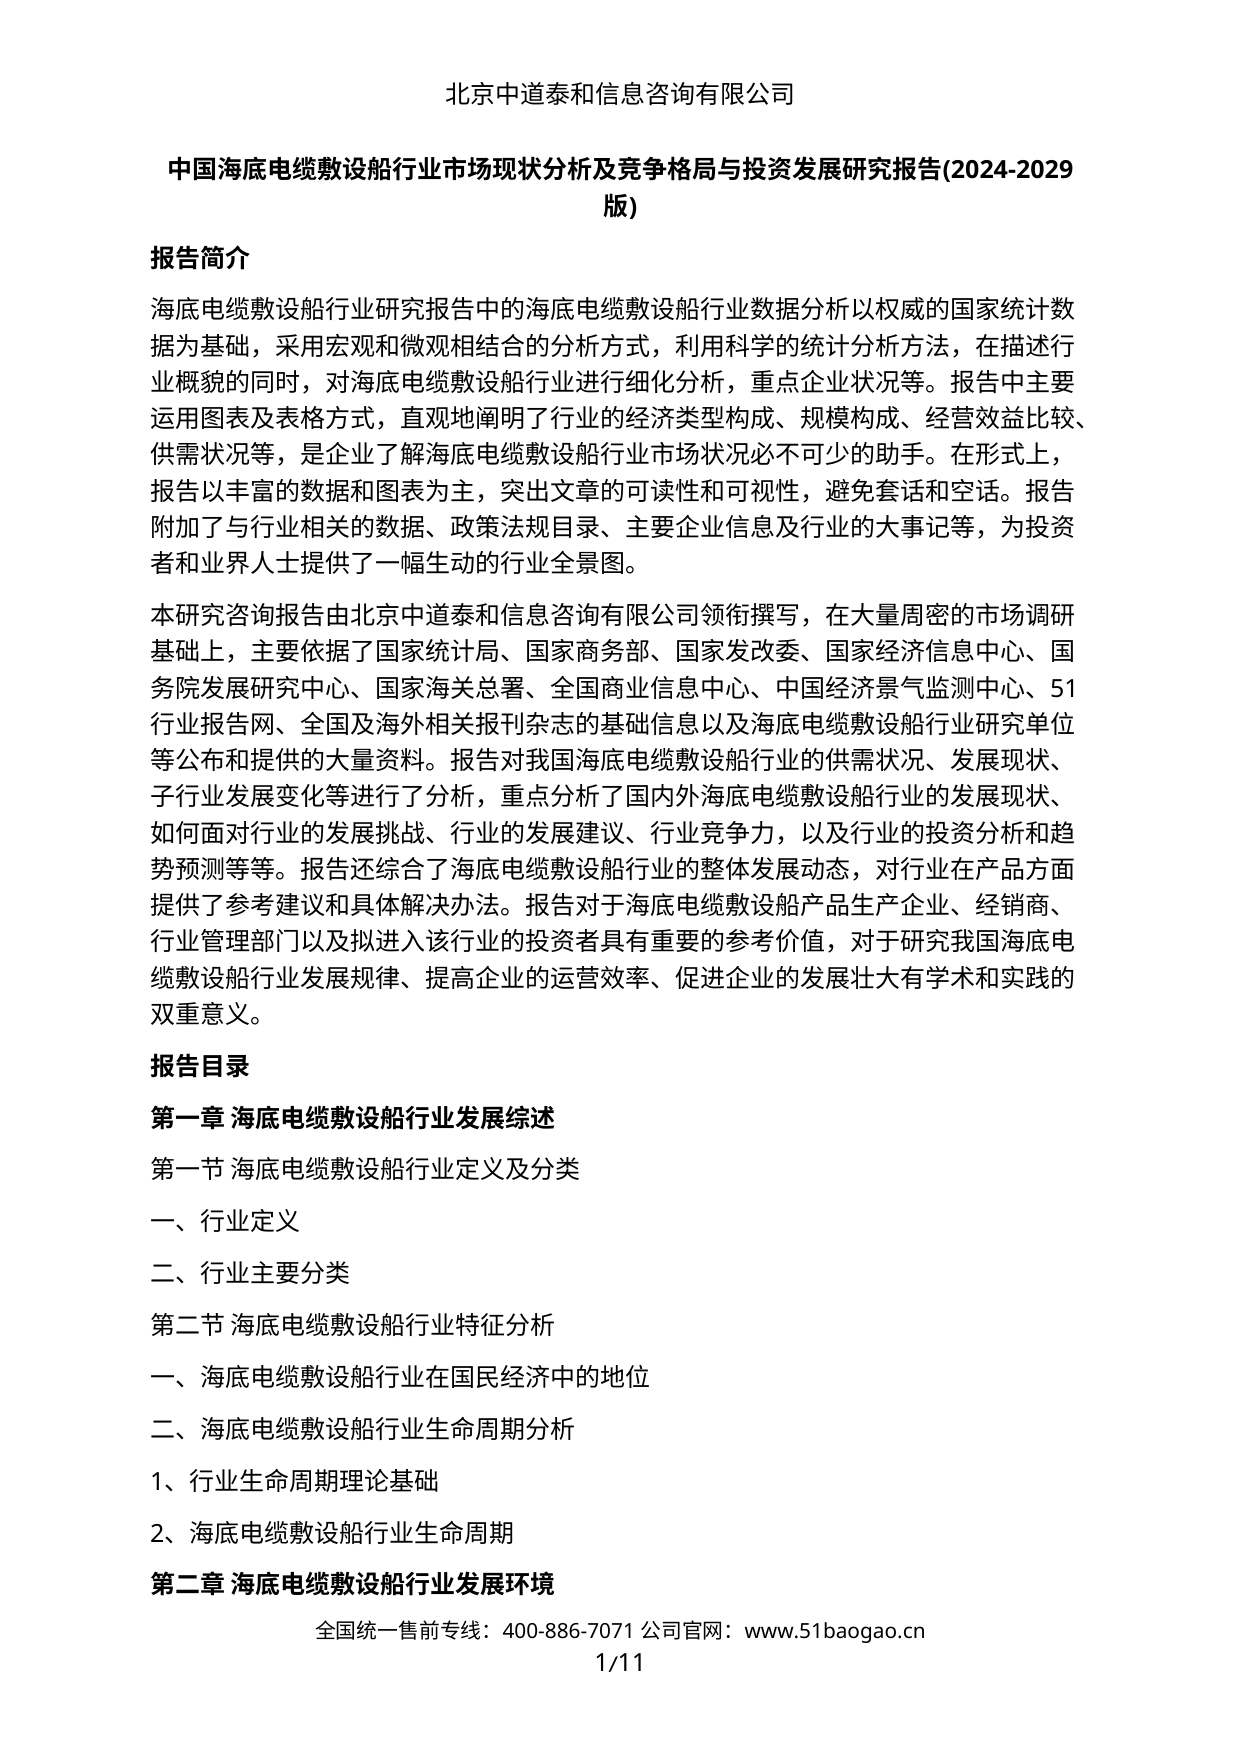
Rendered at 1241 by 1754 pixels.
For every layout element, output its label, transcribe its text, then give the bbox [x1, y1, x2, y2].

text 第二章 海底电缆敷设船行业发展环境 [150, 1565, 1090, 1601]
text 第二节 海底电缆敷设船行业特征分析 [150, 1306, 1090, 1342]
text 二、海底电缆敷设船行业生命周期分析 [150, 1409, 1090, 1446]
text 1、行业生命周期理论基础 [150, 1461, 1090, 1497]
text 中国海底电缆敷设船行业市场现状分析及竞争格局与投资发展研究报告(2024-2029版) [150, 150, 1090, 222]
text 2、海底电缆敷设船行业生命周期 [150, 1513, 1090, 1549]
text 第一章 海底电缆敷设船行业发展综述 [150, 1098, 1090, 1134]
text 一、海底电缆敷设船行业在国民经济中的地位 [150, 1357, 1090, 1394]
text 本研究咨询报告由北京中道泰和信息咨询有限公司领衔撰写，在大量周密的市场调研基础上，主要依据了国家统计局、国家商务部、国家发改委、国家经济信息中心、国务院发展研究中心、国家海关总署、全国商业信息中心、中国经济景气监测中心、51行业报告网、全国及海外相关报刊杂志的基础信息以及海底电缆敷设船行业研究单位等公布和提供的大量资料。报告对我国海底电缆敷设船行业的供需状况、发展现状、子行业发展变化等进行了分析，重点分析了国内外海底电缆敷设船行业的发展现状、如何面对行业的发展挑战、行业的发展建议、行业竞争力，以及行业的投资分析和趋势预测等等。报告还综合了海底电缆敷设船行业的整体发展动态，对行业在产品方面提供了参考建议和具体解决办法。报告对于海底电缆敷设船产品生产企业、经销商、行业管理部门以及拟进入该行业的投资者具有重要的参考价值，对于研究我国海底电缆敷设船行业发展规律、提高企业的运营效率、促进企业的发展壮大有学术和实践的双重意义。 [150, 596, 1090, 1031]
text 报告目录 [150, 1046, 1090, 1082]
text 第一节 海底电缆敷设船行业定义及分类 [150, 1150, 1090, 1186]
text 二、行业主要分类 [150, 1254, 1090, 1290]
text 海底电缆敷设船行业研究报告中的海底电缆敷设船行业数据分析以权威的国家统计数据为基础，采用宏观和微观相结合的分析方式，利用科学的统计分析方法，在描述行业概貌的同时，对海底电缆敷设船行业进行细化分析，重点企业状况等。报告中主要运用图表及表格方式，直观地阐明了行业的经济类型构成、规模构成、经营效益比较、供需状况等，是企业了解海底电缆敷设船行业市场状况必不可少的助手。在形式上，报告以丰富的数据和图表为主，突出文章的可读性和可视性，避免套话和空话。报告附加了与行业相关的数据、政策法规目录、主要企业信息及行业的大事记等，为投资者和业界人士提供了一幅生动的行业全景图。 [150, 290, 1090, 580]
text 一、行业定义 [150, 1202, 1090, 1238]
text 报告简介 [150, 238, 1090, 274]
